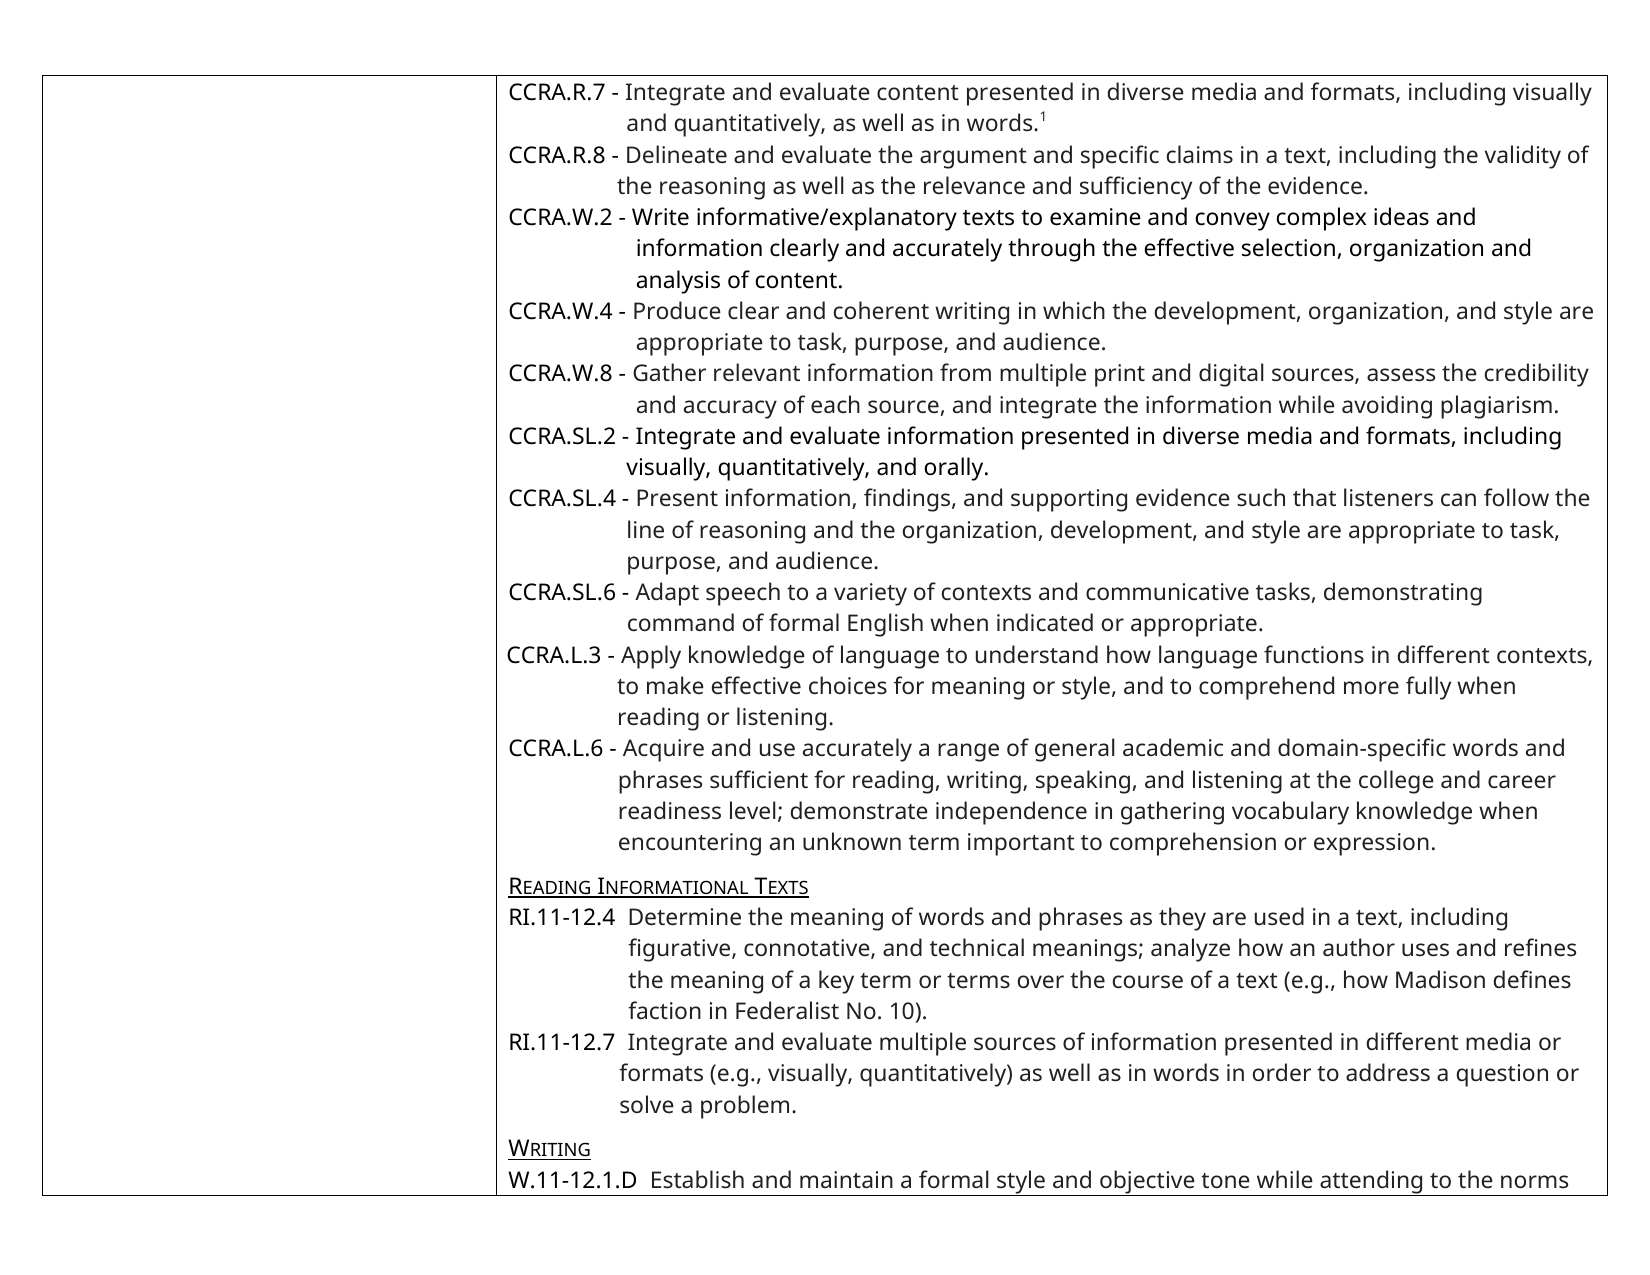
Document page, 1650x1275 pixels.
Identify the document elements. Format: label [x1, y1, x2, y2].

table_cell [497, 76, 1607, 1195]
table_cell [43, 76, 496, 1195]
